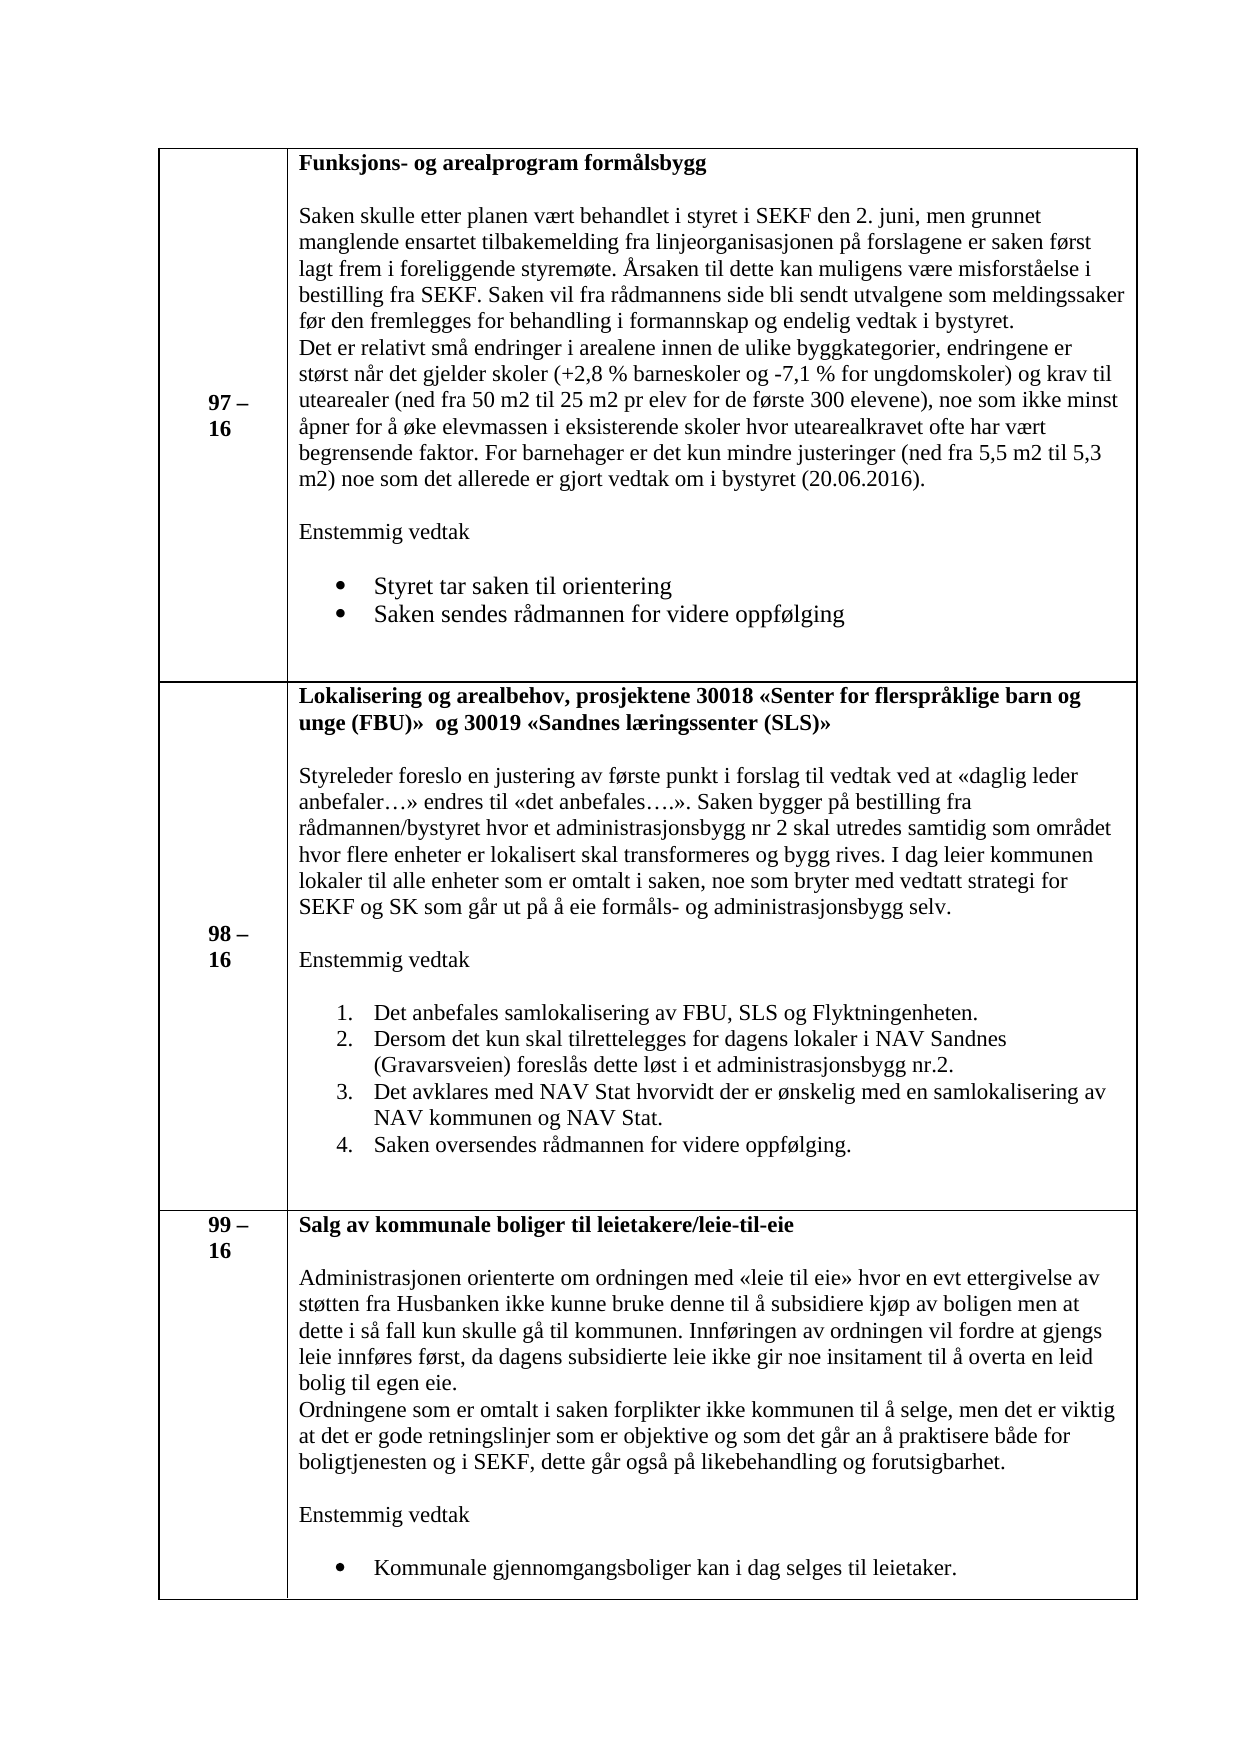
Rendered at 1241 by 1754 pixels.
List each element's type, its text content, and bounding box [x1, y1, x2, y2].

table_cell Funksjons- og arealprogram formålsbygg Saken skulle etter planen vært behandlet i styret i SEKF den 2. juni, men grunnet manglende ensartet tilbakemelding fra linjeorganisasjonen på forslagene er saken først lagt frem i foreliggende styremøte. Årsaken til dette kan muligens være misforståelse i bestilling fra SEKF. Saken vil fra rådmannens side bli sendt utvalgene som meldingssaker før den fremlegges for behandling i formannskap og endelig vedtak i bystyret. Det er relativt små endringer i arealene innen de ulike byggkategorier, endringene er størst når det gjelder skoler (+2,8 % barneskoler og -7,1 % for ungdomskoler) og krav til utearealer (ned fra 50 m2 til 25 m2 pr elev for de første 300 elevene), noe som ikke minst åpner for å øke elevmassen i eksisterende skoler hvor utearealkravet ofte har vært begrensende faktor. For barnehager er det kun mindre justeringer (ned fra 5,5 m2 til 5,3 m2) noe som det allerede er gjort vedtak om i bystyret (20.06.2016). Enstemmig vedtak Styret tar saken til orientering Saken sendes rådmannen for videre oppfølging [288, 149, 1136, 681]
table_cell 99 – 16 [160, 1211, 287, 1598]
table_cell Lokalisering og arealbehov, prosjektene 30018 «Senter for flerspråklige barn og unge (FBU)» og 30019 «Sandnes læringssenter (SLS)» Styreleder foreslo en justering av første punkt i forslag til vedtak ved at «daglig leder anbefaler…» endres til «det anbefales….». Saken bygger på bestilling fra rådmannen/bystyret hvor et administrasjonsbygg nr 2 skal utredes samtidig som området hvor flere enheter er lokalisert skal transformeres og bygg rives. I dag leier kommunen lokaler til alle enheter som er omtalt i saken, noe som bryter med vedtatt strategi for SEKF og SK som går ut på å eie formåls- og administrasjonsbygg selv. Enstemmig vedtak Det anbefales samlokalisering av FBU, SLS og Flyktningenheten. Dersom det kun skal tilrettelegges for dagens lokaler i NAV Sandnes (Gravarsveien) foreslås dette løst i et administrasjonsbygg nr.2. Det avklares med NAV Stat hvorvidt der er ønskelig med en samlokalisering av NAV kommunen og NAV Stat. Saken oversendes rådmannen for videre oppfølging. [288, 683, 1136, 1210]
table_cell 98 – 16 [160, 683, 287, 1210]
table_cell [288, 1211, 1136, 1598]
table_cell 97 – 16 [160, 149, 287, 681]
